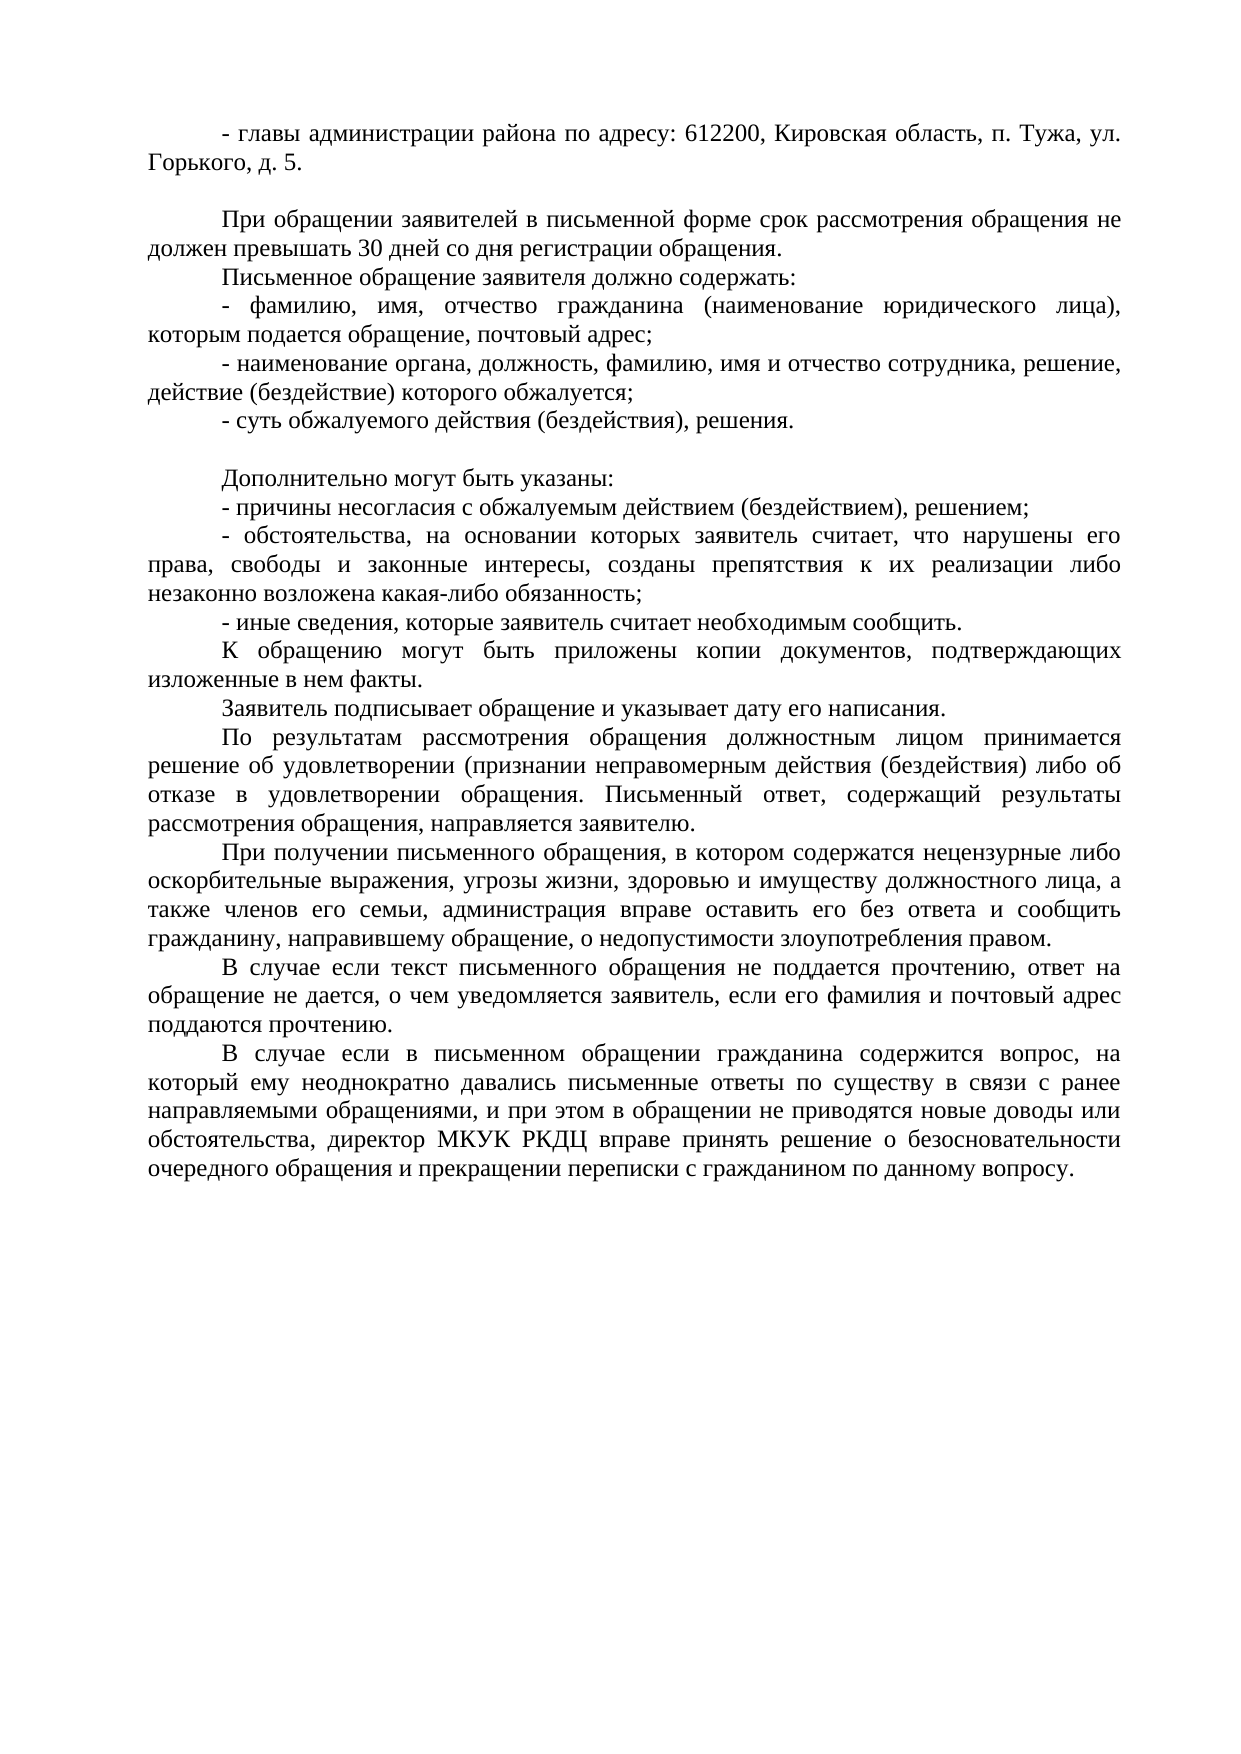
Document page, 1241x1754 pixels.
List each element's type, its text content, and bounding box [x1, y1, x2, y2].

text По результатам рассмотрения обращения должностным лицом принимается решение об удовлетворении (признании неправомерным действия (бездействия) либо об отказе в удовлетворении обращения. Письменный ответ, содержащий результаты рассмотрения обращения, направляется заявителю. [148, 722, 1122, 837]
text - иные сведения, которые заявитель считает необходимым сообщить. [148, 607, 1122, 636]
text Заявитель подписывает обращение и указывает дату его написания. [148, 693, 1122, 722]
text В случае если в письменном обращении гражданина содержится вопрос, на который ему неоднократно давались письменные ответы по существу в связи с ранее направляемыми обращениями, и при этом в обращении не приводятся новые доводы или обстоятельства, директор МКУК РКДЦ вправе принять решение о безосновательности очередного обращения и прекращении переписки с гражданином по данному вопросу. [148, 1038, 1122, 1182]
text - суть обжалуемого действия (бездействия), решения. [148, 406, 1122, 434]
text - обстоятельства, на основании которых заявитель считает, что нарушены его права, свободы и законные интересы, созданы препятствия к их реализации либо незаконно возложена какая-либо обязанность; [148, 521, 1122, 607]
text - главы администрации района по адресу: 612200, Кировская область, п. Тужа, ул. Горького, д. 5. [148, 118, 1122, 176]
text Дополнительно могут быть указаны: [148, 463, 1122, 492]
text - причины несогласия с обжалуемым действием (бездействием), решением; [148, 492, 1122, 521]
text К обращению могут быть приложены копии документов, подтверждающих изложенные в нем факты. [148, 636, 1122, 693]
text - наименование органа, должность, фамилию, имя и отчество сотрудника, решение, действие (бездействие) которого обжалуется; [148, 348, 1122, 406]
text При получении письменного обращения, в котором содержатся нецензурные либо оскорбительные выражения, угрозы жизни, здоровью и имуществу должностного лица, а также членов его семьи, администрация вправе оставить его без ответа и сообщить гражданину, направившему обращение, о недопустимости злоупотребления правом. [148, 837, 1122, 952]
text - фамилию, имя, отчество гражданина (наименование юридического лица), которым подается обращение, почтовый адрес; [148, 291, 1122, 348]
text В случае если текст письменного обращения не поддается прочтению, ответ на обращение не дается, о чем уведомляется заявитель, если его фамилия и почтовый адрес поддаются прочтению. [148, 952, 1122, 1038]
text При обращении заявителей в письменной форме срок рассмотрения обращения не должен превышать 30 дней со дня регистрации обращения. [148, 204, 1122, 262]
text Письменное обращение заявителя должно содержать: [148, 262, 1122, 291]
